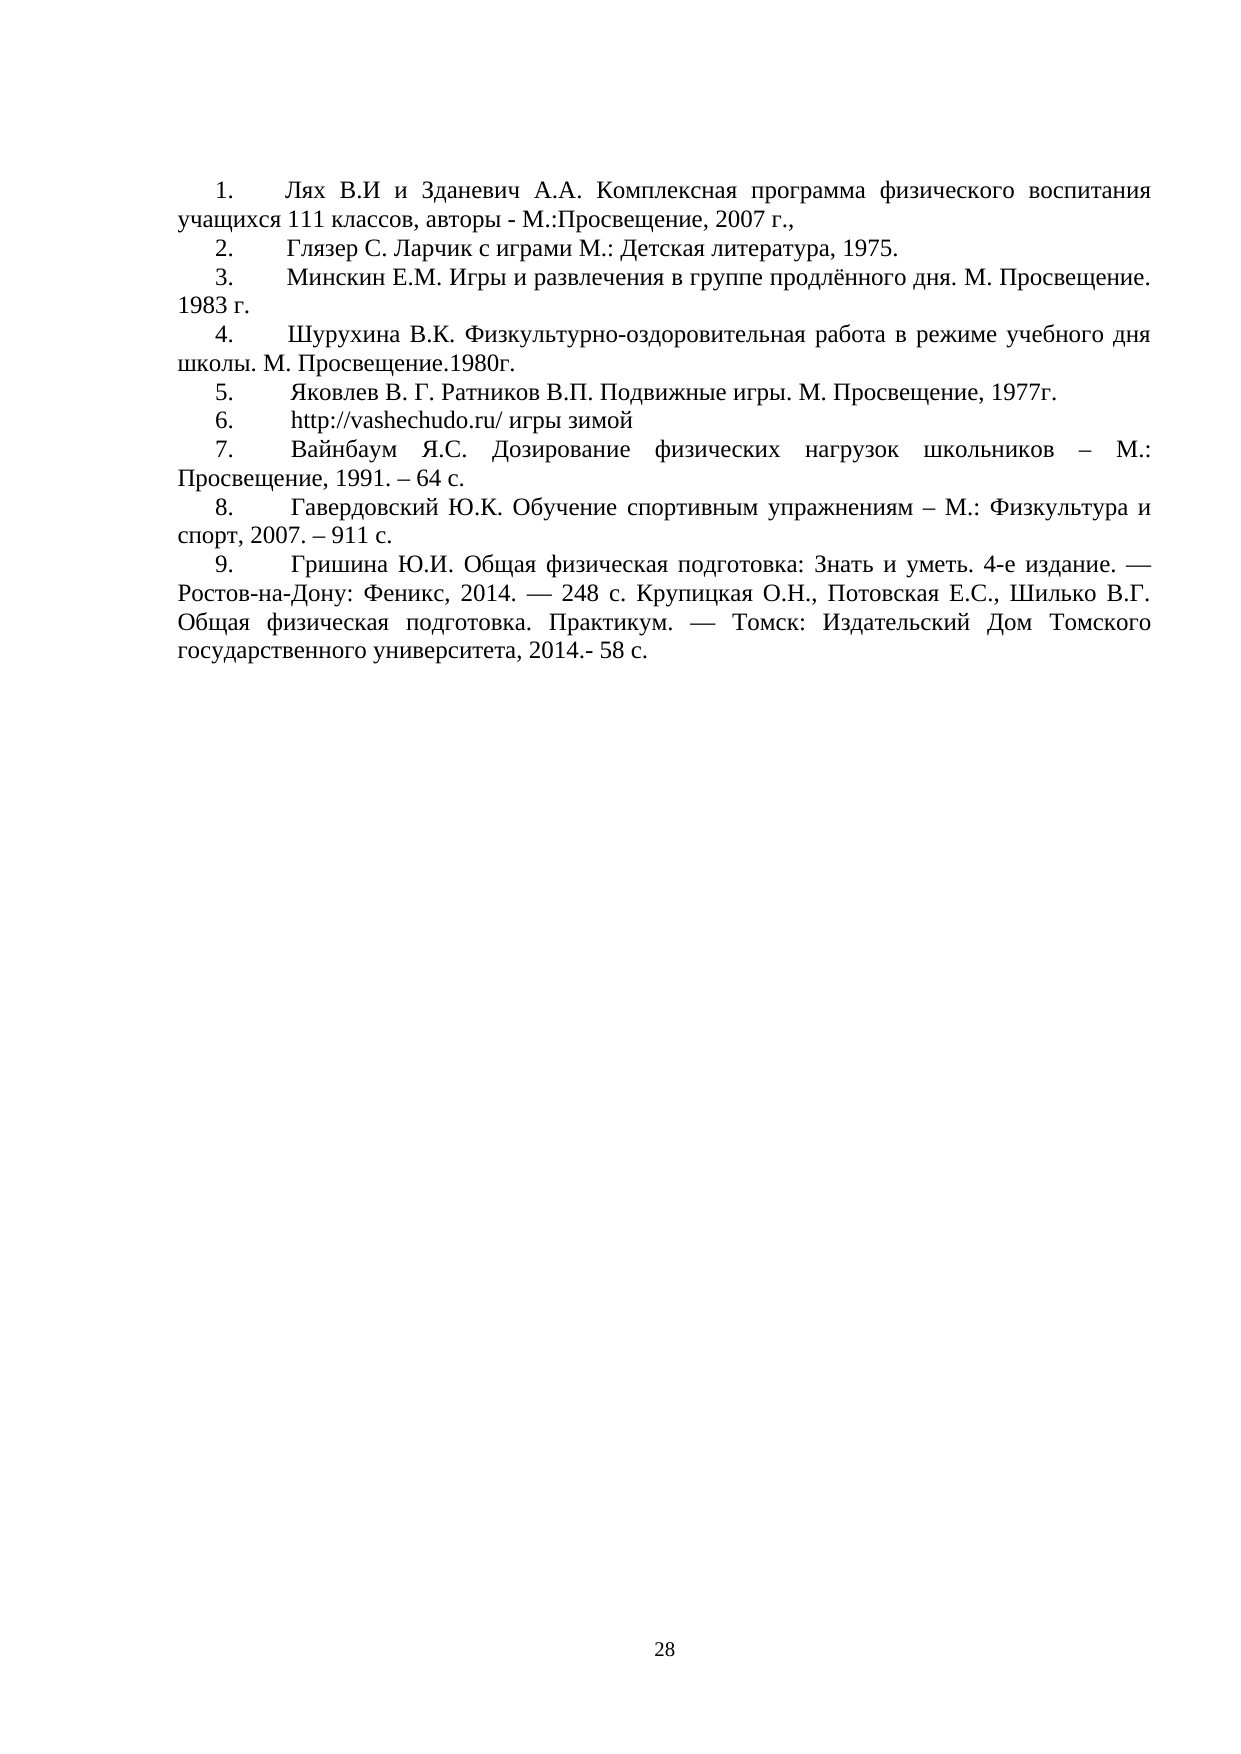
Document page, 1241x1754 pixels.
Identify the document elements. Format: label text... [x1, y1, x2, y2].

list Глязер С. Ларчик с играми М.: Детская литература, 1975. [177, 233, 1152, 262]
list Гришина Ю.И. Общая физическая подготовка: Знать и уметь. 4-е издание. — Ростов-на-Дону: Феникс, 2014. — 248 с. Крупицкая О.Н., Потовская Е.С., Шилько В.Г. Общая физическая подготовка. Практикум. — Томск: Издательский Дом Томского государственного университета, 2014.- 58 с. [177, 549, 1152, 664]
list Шурухина В.К. Физкультурно-оздоровительная работа в режиме учебного дня школы. М. Просвещение.1980г. [177, 319, 1152, 377]
list Яковлев В. Г. Ратников В.П. Подвижные игры. М. Просвещение, 1977г. [177, 377, 1152, 406]
list Вайнбаум Я.С. Дозирование физических нагрузок школьников – М.: Просвещение, 1991. – 64 с. [177, 434, 1152, 492]
list http://vashechudo.ru/ игры зимой [177, 406, 1152, 434]
list Гавердовский Ю.К. Обучение спортивным упражнениям – М.: Физкультура и спорт, 2007. – 911 с. [177, 492, 1152, 549]
list Лях В.И и Зданевич А.А. Комплексная программа физического воспитания учащихся 111 классов, авторы - М.:Просвещение, 2007 г., [177, 176, 1152, 233]
list Минскин Е.М. Игры и развлечения в группе продлённого дня. М. Просвещение. 1983 г. [177, 262, 1152, 319]
